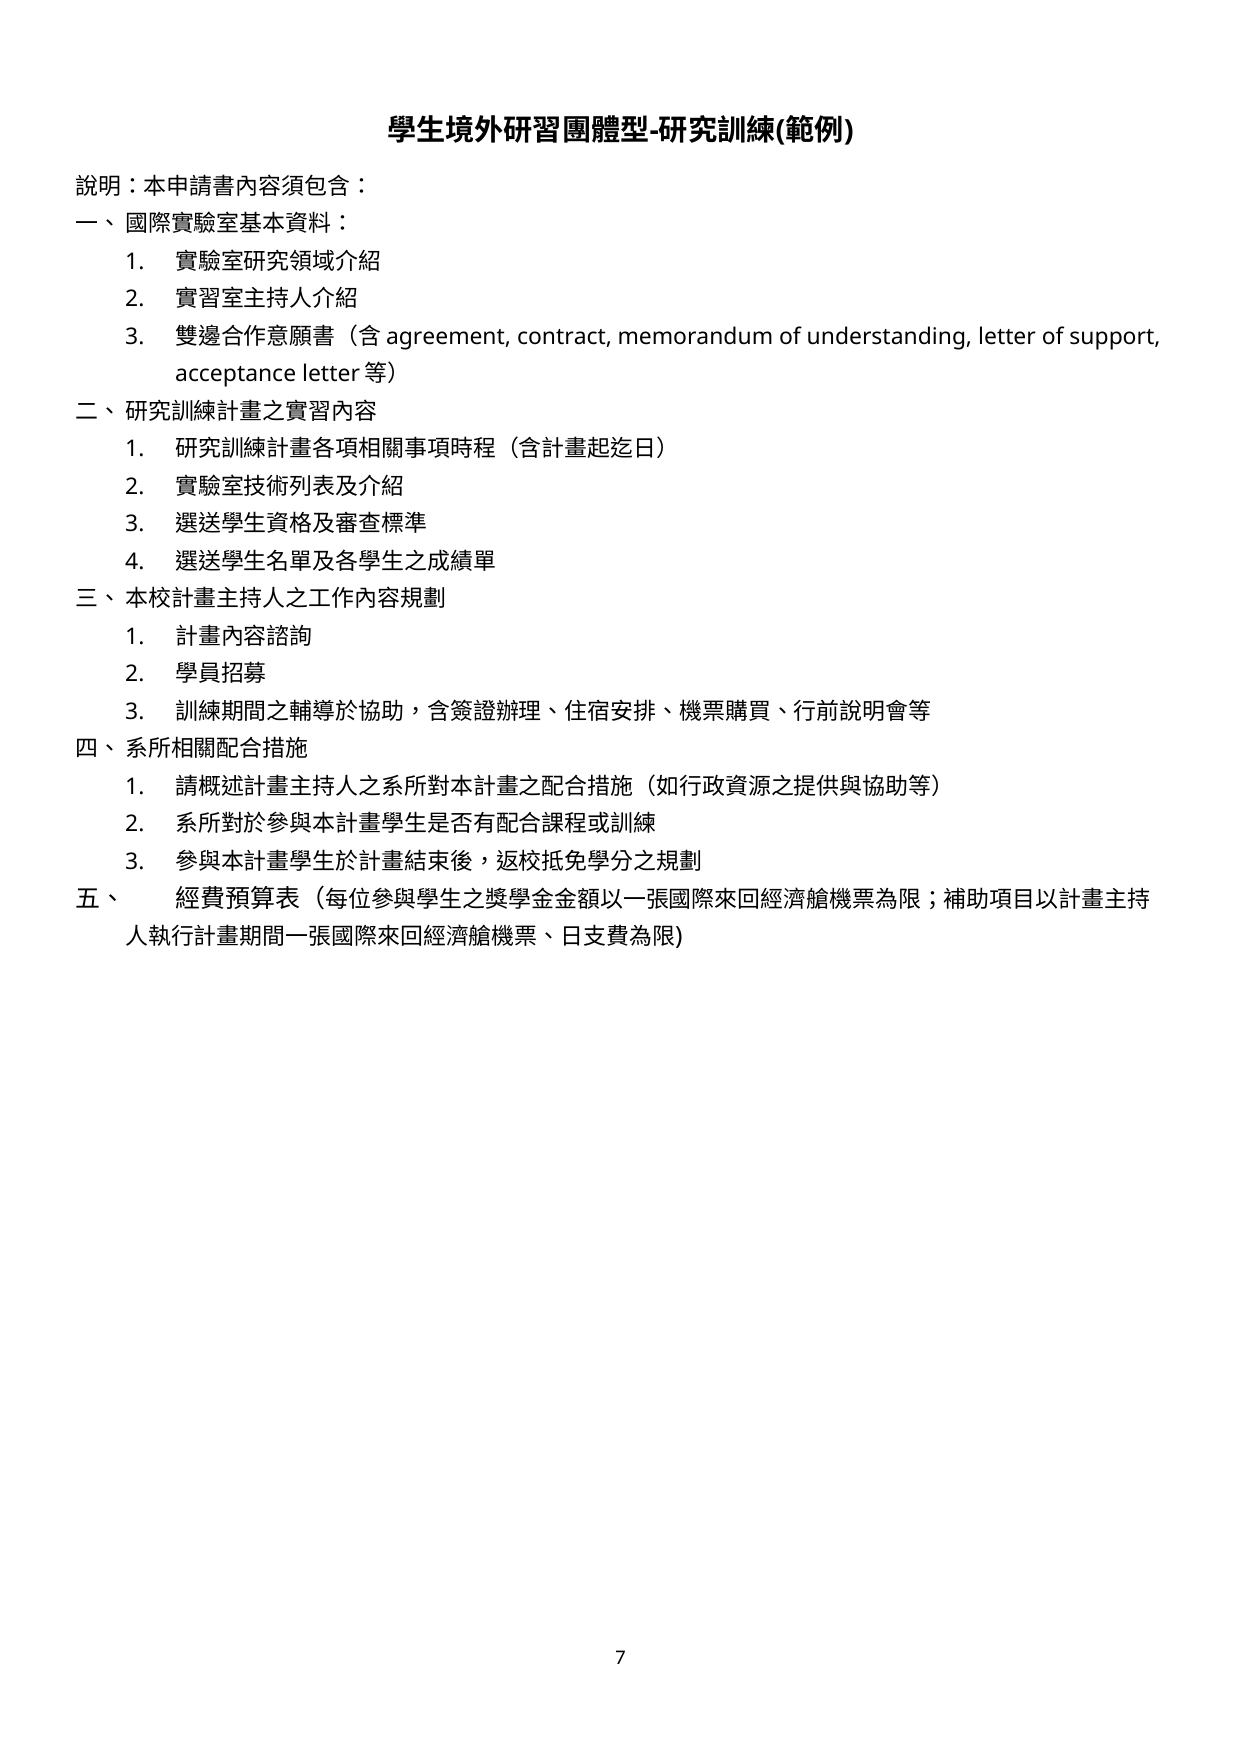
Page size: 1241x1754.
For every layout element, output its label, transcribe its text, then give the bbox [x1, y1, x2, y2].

list 研究訓練計畫各項相關事項時程（含計畫起迄日） [125, 428, 1165, 466]
list 國際實驗室基本資料： [75, 203, 1165, 241]
text 學生境外研習團體型-研究訓練(範例) [75, 91, 1165, 166]
list 系所對於參與本計畫學生是否有配合課程或訓練 [125, 803, 1165, 841]
list 計畫內容諮詢 [125, 616, 1165, 653]
list 訓練期間之輔導於協助，含簽證辦理、住宿安排、機票購買、行前說明會等 [125, 691, 1165, 728]
list 選送學生名單及各學生之成績單 [125, 541, 1165, 578]
list 學員招募 [125, 653, 1165, 691]
list 實驗室技術列表及介紹 [125, 466, 1165, 503]
list 參與本計畫學生於計畫結束後，返校抵免學分之規劃 [125, 841, 1165, 878]
list 雙邊合作意願書（含agreement, contract, memorandum of understanding, letter of support, acceptance letter等） [125, 316, 1165, 391]
list 研究訓練計畫之實習內容 [75, 391, 1165, 428]
list 實習室主持人介紹 [125, 278, 1165, 316]
list 經費預算表（每位參與學生之獎學金金額以一張國際來回經濟艙機票為限；補助項目以計畫主持人執行計畫期間一張國際來回經濟艙機票、日支費為限) [75, 878, 1165, 953]
text 說明：本申請書內容須包含： [75, 166, 1165, 203]
list 系所相關配合措施 [75, 728, 1165, 766]
list 實驗室研究領域介紹 [125, 241, 1165, 278]
list 本校計畫主持人之工作內容規劃 [75, 578, 1165, 616]
list 選送學生資格及審查標準 [125, 503, 1165, 541]
list 請概述計畫主持人之系所對本計畫之配合措施（如行政資源之提供與協助等） [125, 766, 1165, 803]
